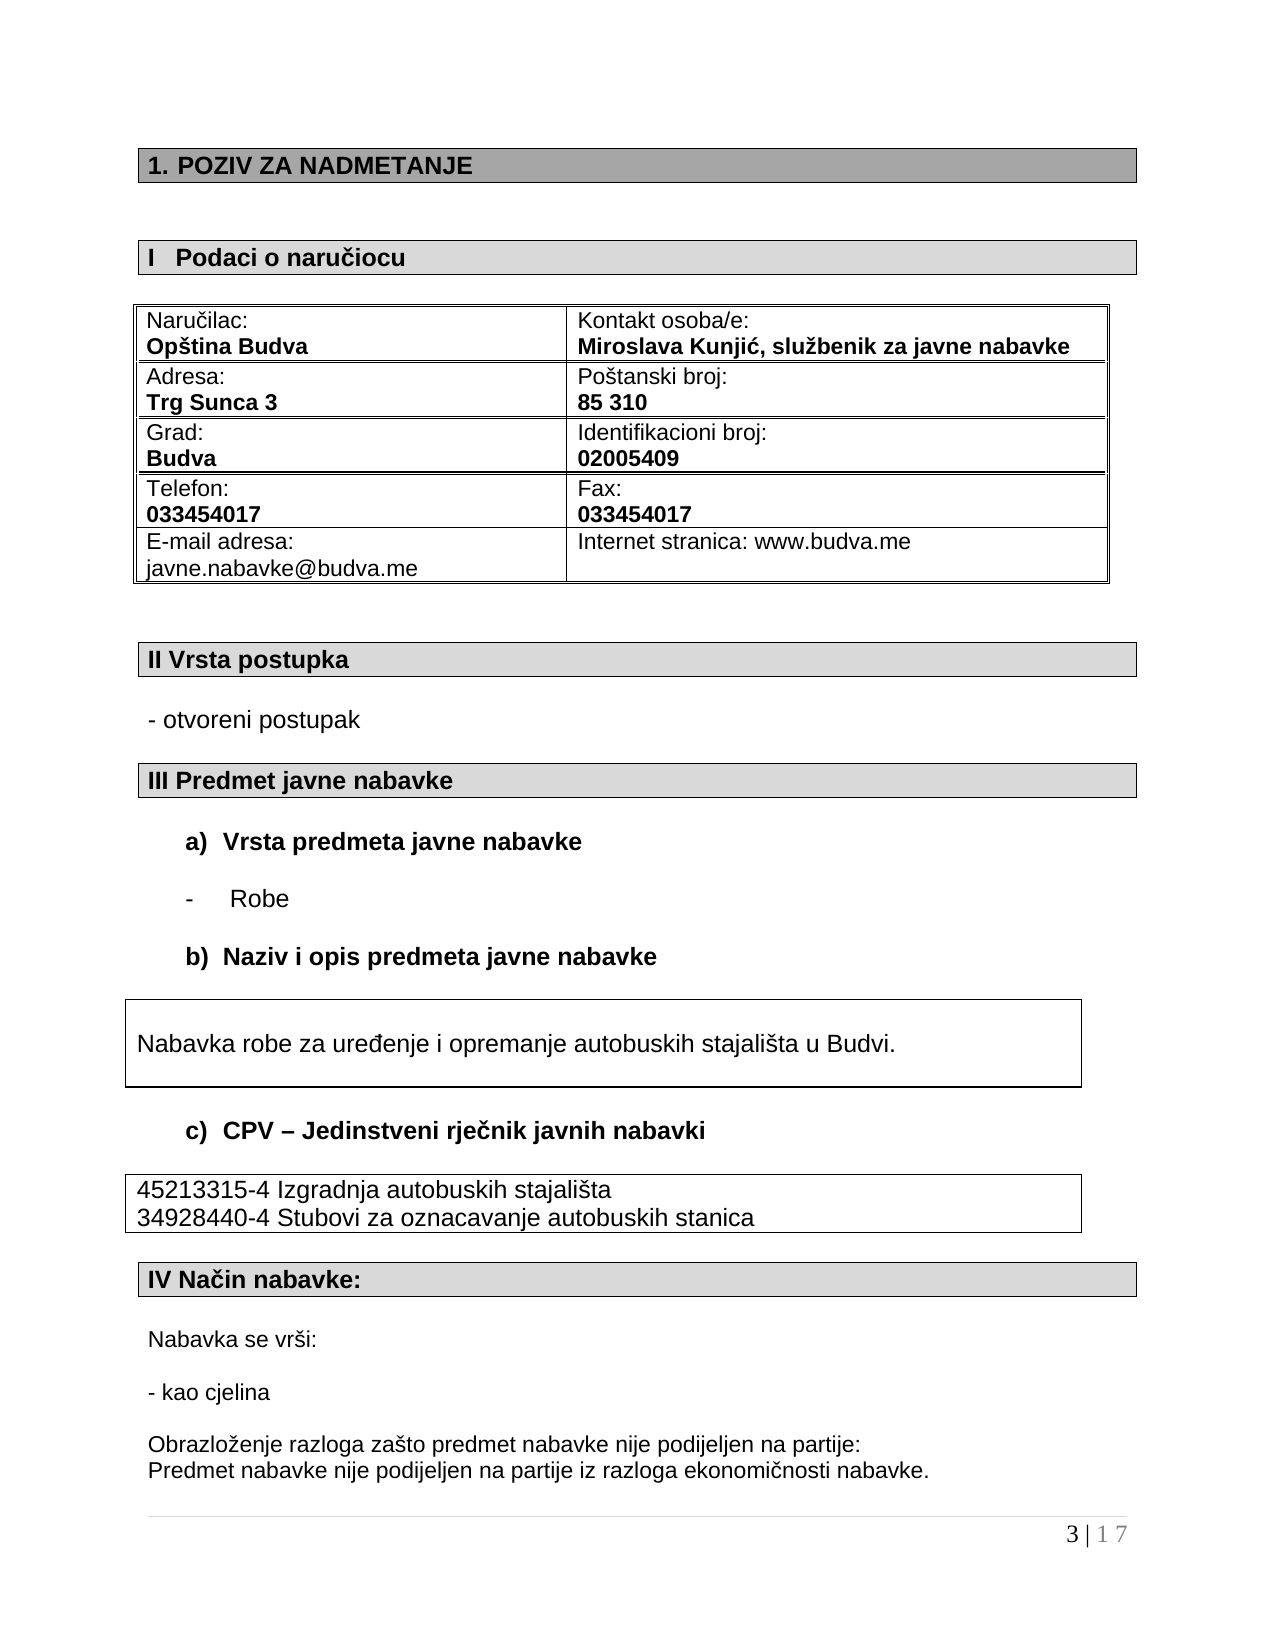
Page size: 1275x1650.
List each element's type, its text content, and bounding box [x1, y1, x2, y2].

text IV Način nabavke: [139, 1263, 1136, 1296]
text - kao cjelina [148, 1378, 1127, 1405]
table_cell Fax: 033454017 [567, 471, 1107, 527]
table_cell Poštanski broj: 85 310 [567, 360, 1107, 416]
text I Podaci o naručiocu [139, 241, 1136, 274]
list Naziv i opis predmeta javne nabavke [185, 942, 1127, 970]
table_cell E-mail adresa: javne.nabavke@budva.me [137, 528, 566, 581]
table_cell Identifikacioni broj: 02005409 [567, 416, 1107, 471]
list CPV – Jedinstveni rječnik javnih nabavki [185, 1116, 1127, 1145]
table_cell Internet stranica: www.budva.me [567, 528, 1107, 581]
text II Vrsta postupka [139, 643, 1136, 676]
text Obrazloženje razloga zašto predmet nabavke nije podijeljen na partije: [148, 1431, 1127, 1457]
list Vrsta predmeta javne nabavke [185, 827, 1127, 855]
text Predmet nabavke nije podijeljen na partije iz razloga ekonomičnosti nabavke. [148, 1457, 1127, 1484]
table_header Naručilac: Opština Budva [137, 307, 566, 360]
text - otvoreni postupak [148, 705, 1127, 734]
table_header 45213315-4 Izgradnja autobuskih stajališta 34928440-4 Stubovi za oznacavanje autobuskih stanica [126, 1175, 1081, 1232]
list POZIV ZA NADMETANJE [139, 149, 1136, 182]
table_cell Adresa: Trg Sunca 3 [137, 360, 566, 416]
table_cell Grad: Budva [137, 416, 566, 471]
list Robe [185, 884, 1127, 913]
table_header Nabavka robe za uređenje i opremanje autobuskih stajališta u Budvi. [126, 1000, 1081, 1086]
table_header Kontakt osoba/e: Miroslava Kunjić, službenik za javne nabavke [567, 307, 1107, 360]
table_cell Telefon: 033454017 [137, 471, 566, 527]
text III Predmet javne nabavke [139, 764, 1136, 797]
text Nabavka se vrši: [148, 1326, 1127, 1352]
